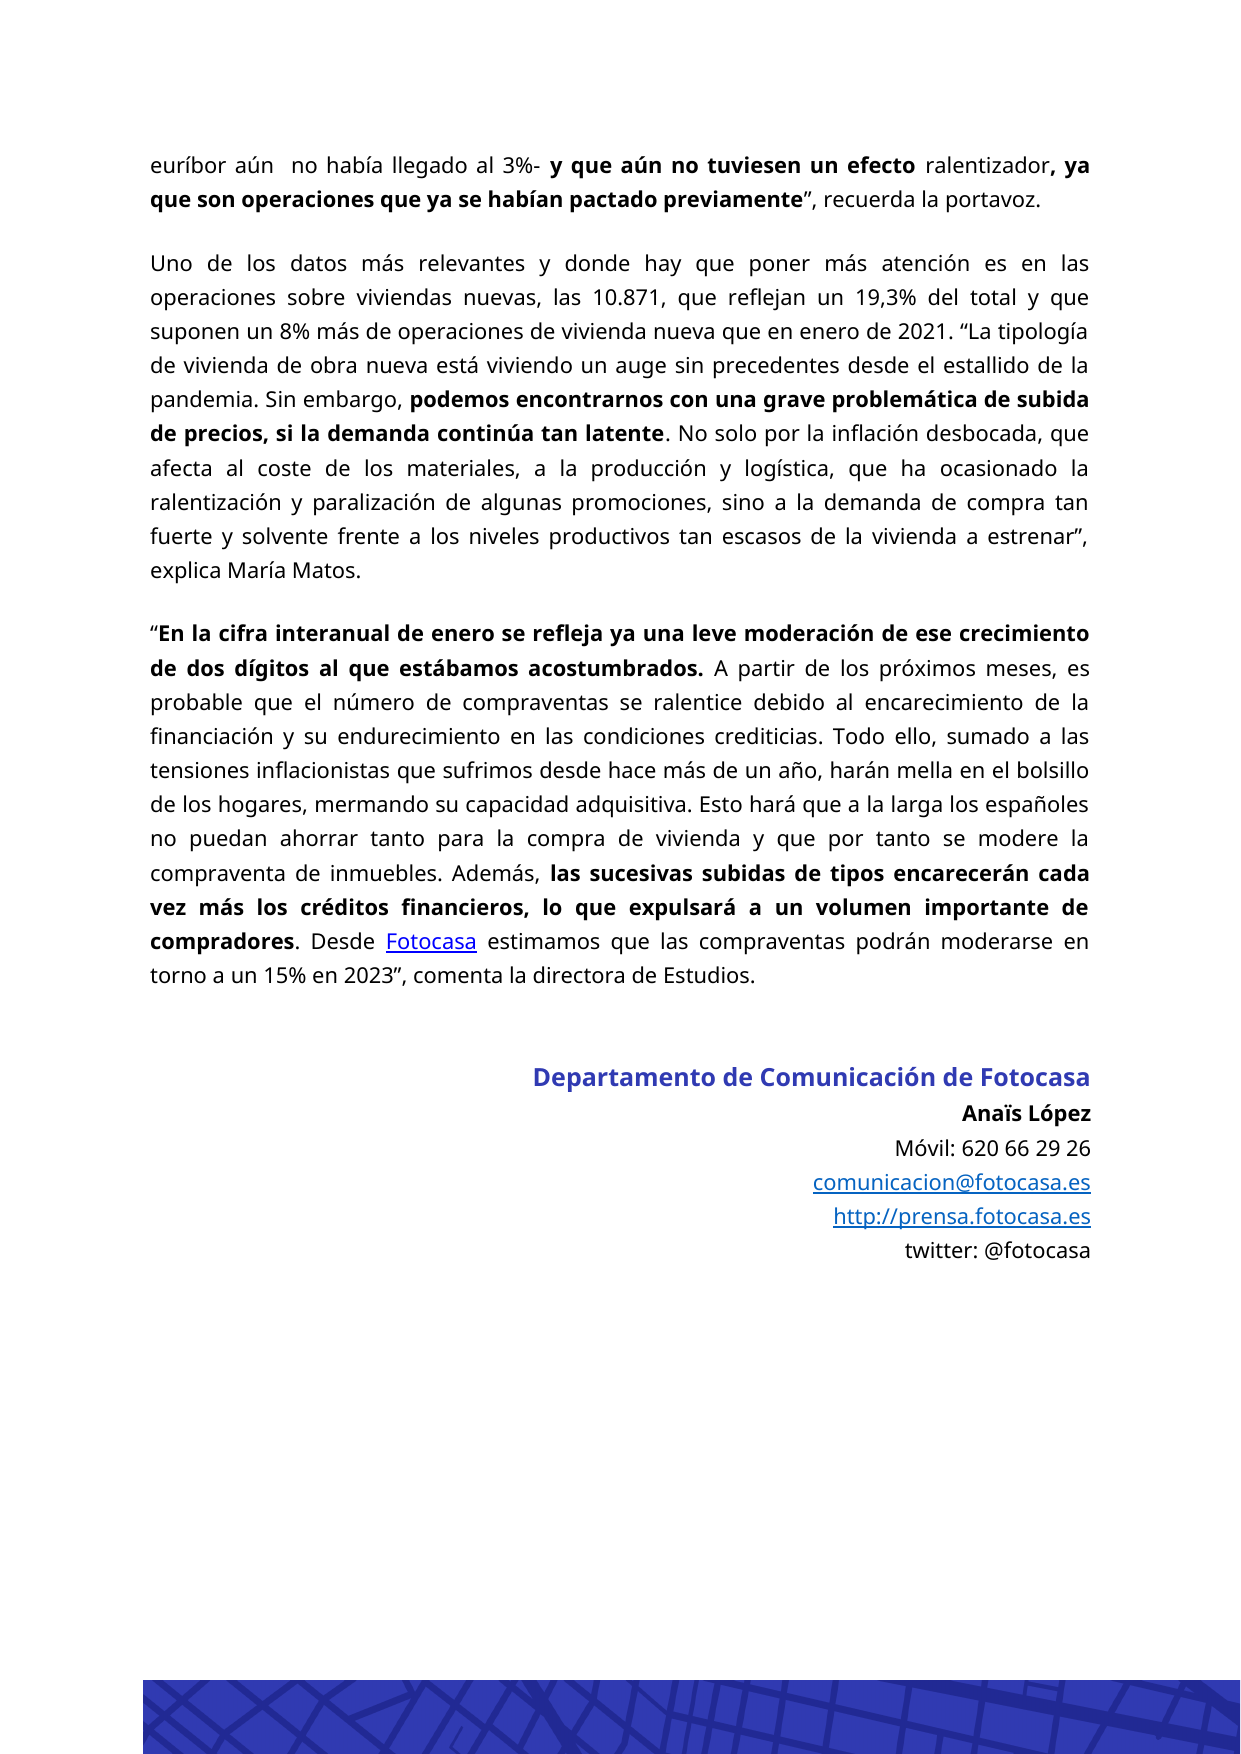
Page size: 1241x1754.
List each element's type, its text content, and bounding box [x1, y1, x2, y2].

text comunicacion@fotocasa.es [150, 1167, 1091, 1197]
text Anaïs López [150, 1098, 1091, 1128]
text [150, 150, 1090, 214]
text Uno de los datos más relevantes y donde hay que poner más atención es en las operaciones sobre viviendas nuevas, las 10.871, que reflejan un 19,3% del total y que suponen un 8% más de operaciones de vivienda nueva que en enero de 2021. “La tipología de vivienda de obra nueva está viviendo un auge sin precedentes desde el estallido de la pandemia. Sin embargo, podemos encontrarnos con una grave problemática de subida de precios, si la demanda continúa tan latente. No solo por la inflación desbocada, que afecta al coste de los materiales, a la producción y logística, que ha ocasionado la ralentización y paralización de algunas promociones, sino a la demanda de compra tan fuerte y solvente frente a los niveles productivos tan escasos de la vivienda a estrenar”, explica María Matos. [150, 247, 1090, 585]
text twitter: @fotocasa [150, 1235, 1091, 1265]
text “En la cifra interanual de enero se refleja ya una leve moderación de ese crecimiento de dos dígitos al que estábamos acostumbrados. A partir de los próximos meses, es probable que el número de compraventas se ralentice debido al encarecimiento de la financiación y su endurecimiento en las condiciones crediticias. Todo ello, sumado a las tensiones inflacionistas que sufrimos desde hace más de un año, harán mella en el bolsillo de los hogares, mermando su capacidad adquisitiva. Esto hará que a la larga los españoles no puedan ahorrar tanto para la compra de vivienda y que por tanto se modere la compraventa de inmuebles. Además, las sucesivas subidas de tipos encarecerán cada vez más los créditos financieros, lo que expulsará a un volumen importante de compradores. Desde Fotocasa estimamos que las compraventas podrán moderarse en torno a un 15% en 2023”, comenta la directora de Estudios. [150, 618, 1090, 990]
text http://prensa.fotocasa.es [150, 1201, 1091, 1231]
picture [143, 1680, 1241, 1754]
text Móvil: 620 66 29 26 [150, 1133, 1091, 1162]
text Departamento de Comunicación de Fotocasa [150, 1059, 1091, 1093]
